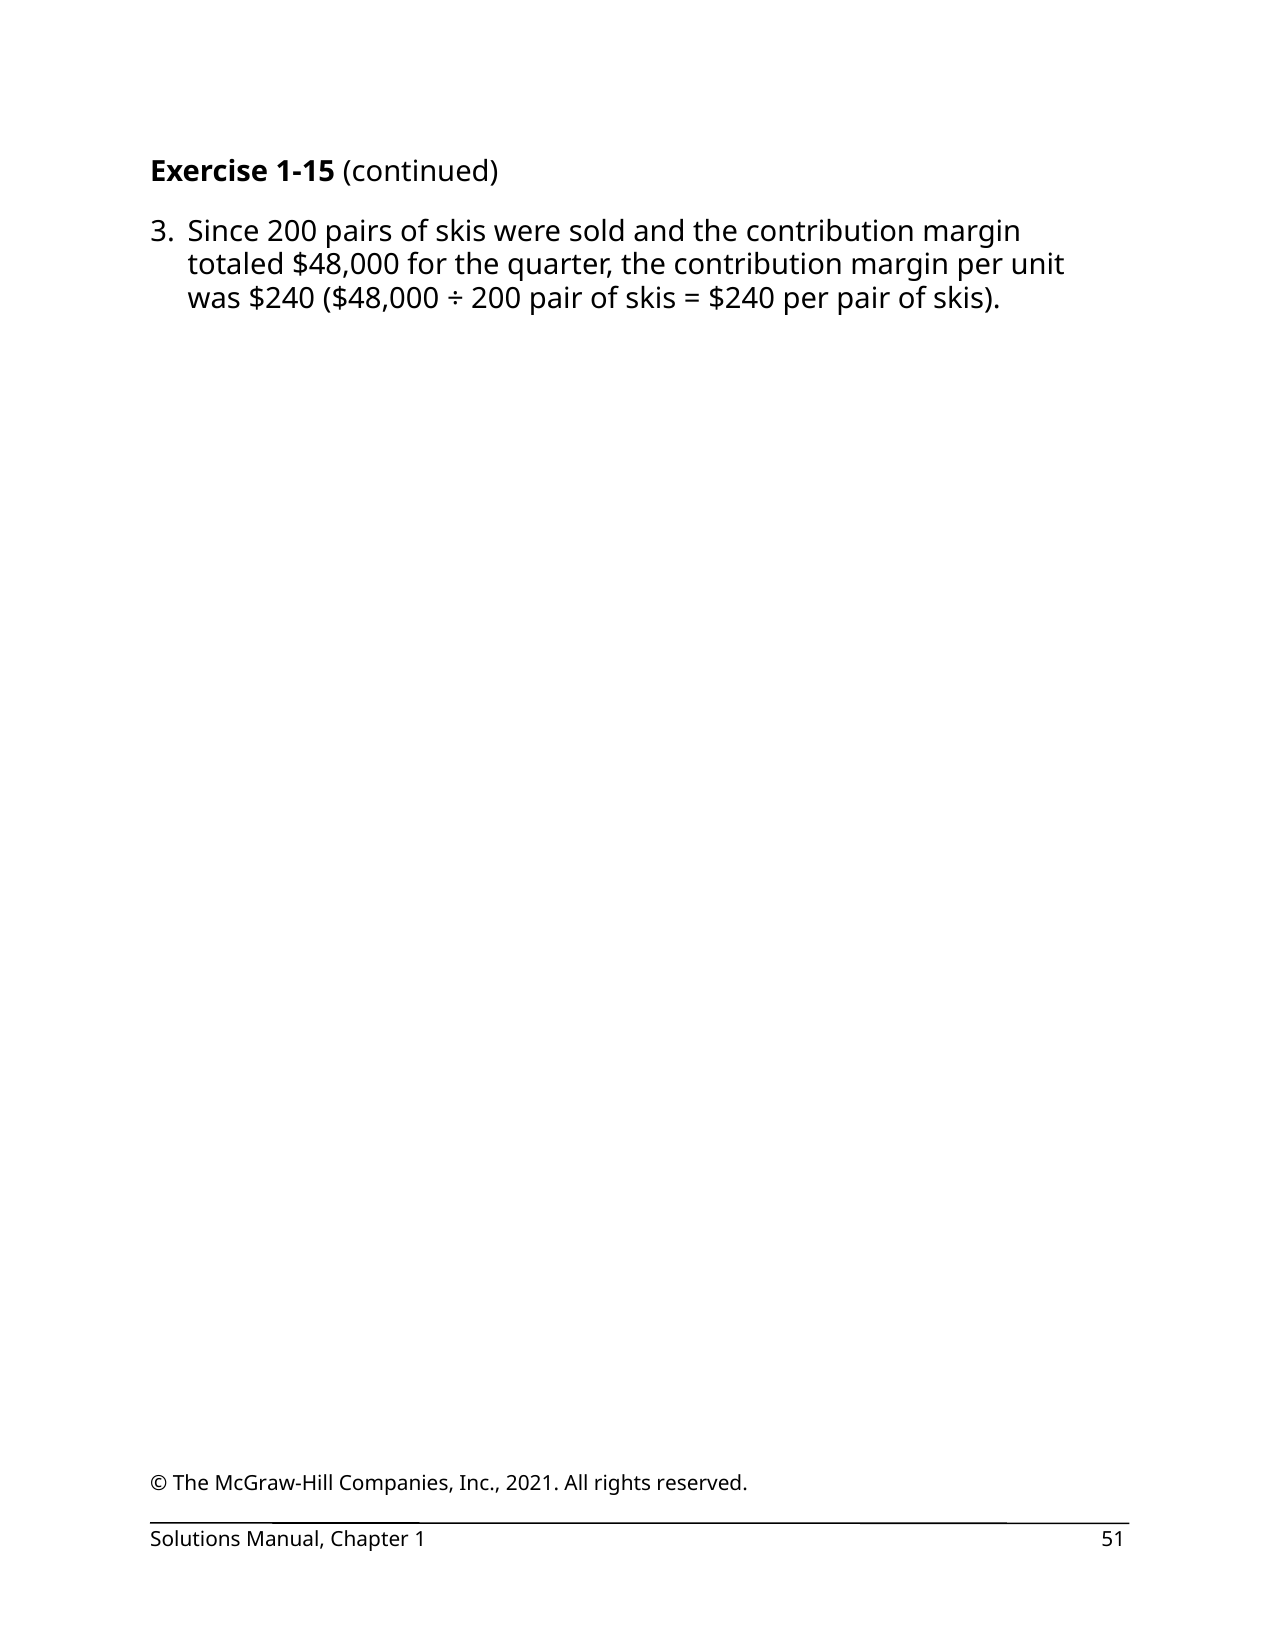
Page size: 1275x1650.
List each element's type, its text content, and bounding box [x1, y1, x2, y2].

text 3. Since 200 pairs of skis were sold and the contribution margin totaled $48,000 for the quarter, the contribution margin per unit was $240 ($48,000 ÷ 200 pair of skis = $240 per pair of skis). [150, 215, 1125, 315]
text Exercise 1-15 (continued) [150, 150, 1125, 190]
